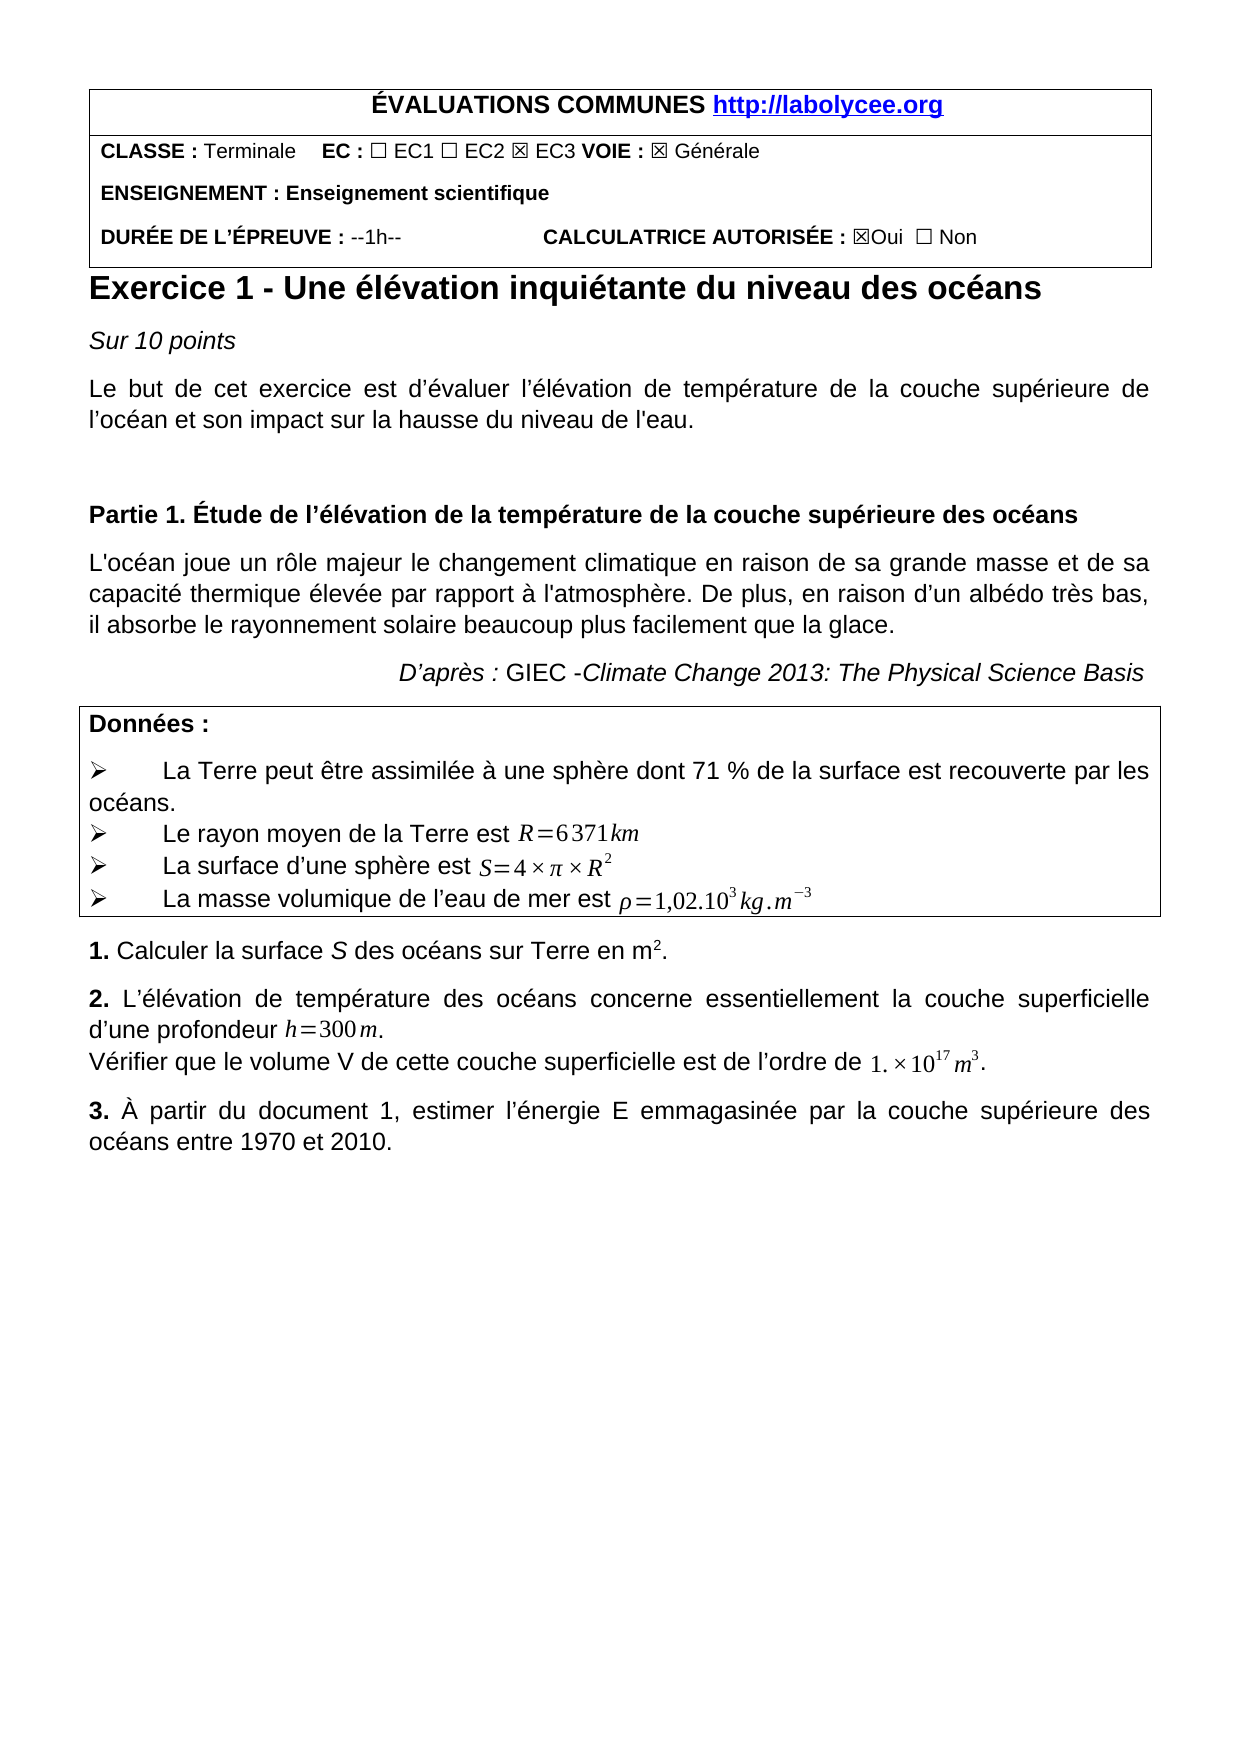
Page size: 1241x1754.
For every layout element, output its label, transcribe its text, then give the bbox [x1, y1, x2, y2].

text Le but de cet exercice est d’évaluer l’élévation de température de la couche supérieure de l’océan et son impact sur la hausse du niveau de l'eau. [89, 374, 1152, 434]
list Vérifier que le volume V de cette couche superficielle est de l’ordre de . [89, 1046, 1152, 1077]
list La surface d’une sphère est [80, 847, 1160, 880]
table_header ÉVALUATIONS COMMUNES http://labolycee.org [90, 90, 1151, 135]
list La Terre peut être assimilée à une sphère dont 71 % de la surface est recouverte par les océans. [80, 753, 1160, 815]
text Données : [80, 707, 1160, 737]
list Le rayon moyen de la Terre est [80, 815, 1160, 847]
text Sur 10 points [89, 326, 1152, 355]
text 3. À partir du document 1, estimer l’énergie E emmagasinée par la couche supérieure des océans entre 1970 et 2010. [89, 1096, 1152, 1156]
text Exercice 1 - Une élévation inquiétante du niveau des océans [89, 268, 1152, 306]
text L'océan joue un rôle majeur le changement climatique en raison de sa grande masse et de sa capacité thermique élevée par rapport à l'atmosphère. De plus, en raison d’un albédo très bas, il absorbe le rayonnement solaire beaucoup plus facilement que la glace. [89, 548, 1152, 639]
list 2. L’élévation de température des océans concerne essentiellement la couche superficielle d’une profondeur . [89, 984, 1152, 1044]
text 1. Calculer la surface S des océans sur Terre en m2. [89, 936, 1152, 965]
text D’après : GIEC -Climate Change 2013: The Physical Science Basis [89, 658, 1152, 687]
table_cell CLASSE : Terminale EC : ☐ EC1 ☐ EC2 ☒ EC3 VOIE : ☒ Générale ENSEIGNEMENT : Enseignement scientifique DURÉE DE L’ÉPREUVE : --1h-- CALCULATRICE AUTORISÉE : ☒Oui ☐ Non [90, 136, 1151, 267]
text Partie 1. Étude de l’élévation de la température de la couche supérieure des océans [89, 500, 1152, 529]
list La masse volumique de l’eau de mer est [80, 880, 1160, 916]
